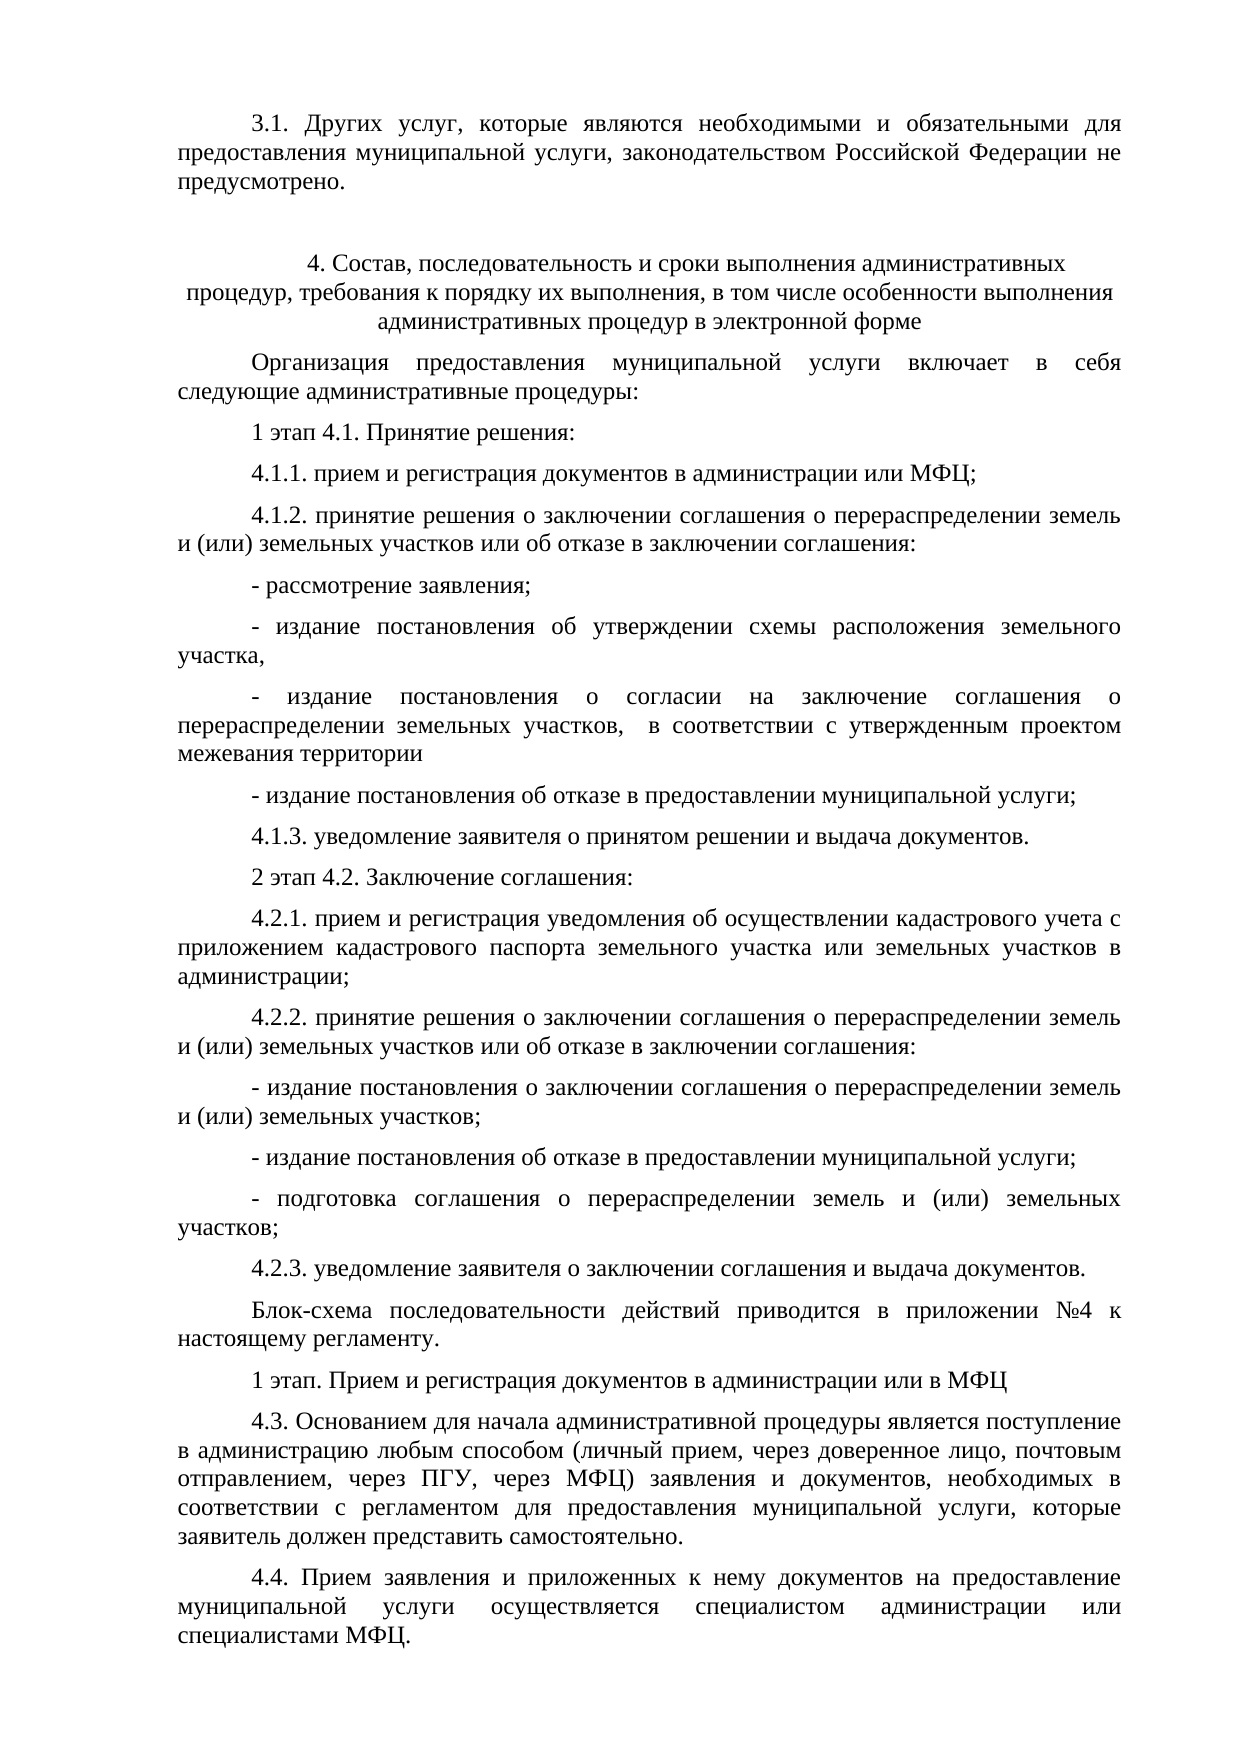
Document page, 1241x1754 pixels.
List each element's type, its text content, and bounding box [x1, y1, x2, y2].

text 2 этап 4.2. Заключение соглашения: [177, 862, 1122, 891]
text - издание постановления о согласии на заключение соглашения о перераспределении земельных участков, в соответствии с утвержденным проектом межевания территории [177, 681, 1122, 767]
text 4.1.3. уведомление заявителя о принятом решении и выдача документов. [177, 821, 1122, 850]
text - издание постановления об отказе в предоставлении муниципальной услуги; [177, 780, 1122, 808]
text - издание постановления об отказе в предоставлении муниципальной услуги; [177, 1142, 1122, 1171]
text Организация предоставления муниципальной услуги включает в себя следующие административные процедуры: [177, 347, 1122, 405]
text 4. Состав, последовательность и сроки выполнения административных процедур, требования к порядку их выполнения, в том числе особенности выполнения административных процедур в электронной форме [177, 248, 1122, 335]
text - издание постановления об утверждении схемы расположения земельного участка, [177, 611, 1122, 668]
text - подготовка соглашения о перераспределении земель и (или) земельных участков; [177, 1183, 1122, 1241]
text 4.1.1. прием и регистрация документов в администрации или МФЦ; [177, 458, 1122, 487]
text 1 этап 4.1. Принятие решения: [177, 417, 1122, 446]
text - издание постановления о заключении соглашения о перераспределении земель и (или) земельных участков; [177, 1072, 1122, 1130]
text 4.3. Основанием для начала административной процедуры является поступление в администрацию любым способом (личный прием, через доверенное лицо, почтовым отправлением, через ПГУ, через МФЦ) заявления и документов, необходимых в соответствии с регламентом для предоставления муниципальной услуги, которые заявитель должен представить самостоятельно. [177, 1406, 1122, 1550]
text Блок-схема последовательности действий приводится в приложении №4 к настоящему регламенту. [177, 1295, 1122, 1352]
text - рассмотрение заявления; [177, 570, 1122, 598]
text 1 этап. Прием и регистрация документов в администрации или в МФЦ [177, 1365, 1122, 1393]
text 4.2.1. прием и регистрация уведомления об осуществлении кадастрового учета с приложением кадастрового паспорта земельного участка или земельных участков в администрации; [177, 903, 1122, 990]
text 4.4. Прием заявления и приложенных к нему документов на предоставление муниципальной услуги осуществляется специалистом администрации или специалистами МФЦ. [177, 1562, 1122, 1648]
text 4.2.3. уведомление заявителя о заключении соглашения и выдача документов. [177, 1253, 1122, 1282]
text 3.1. Других услуг, которые являются необходимыми и обязательными для предоставления муниципальной услуги, законодательством Российской Федерации не предусмотрено. [177, 108, 1122, 195]
text 4.1.2. принятие решения о заключении соглашения о перераспределении земель и (или) земельных участков или об отказе в заключении соглашения: [177, 500, 1122, 557]
text 4.2.2. принятие решения о заключении соглашения о перераспределении земель и (или) земельных участков или об отказе в заключении соглашения: [177, 1002, 1122, 1060]
